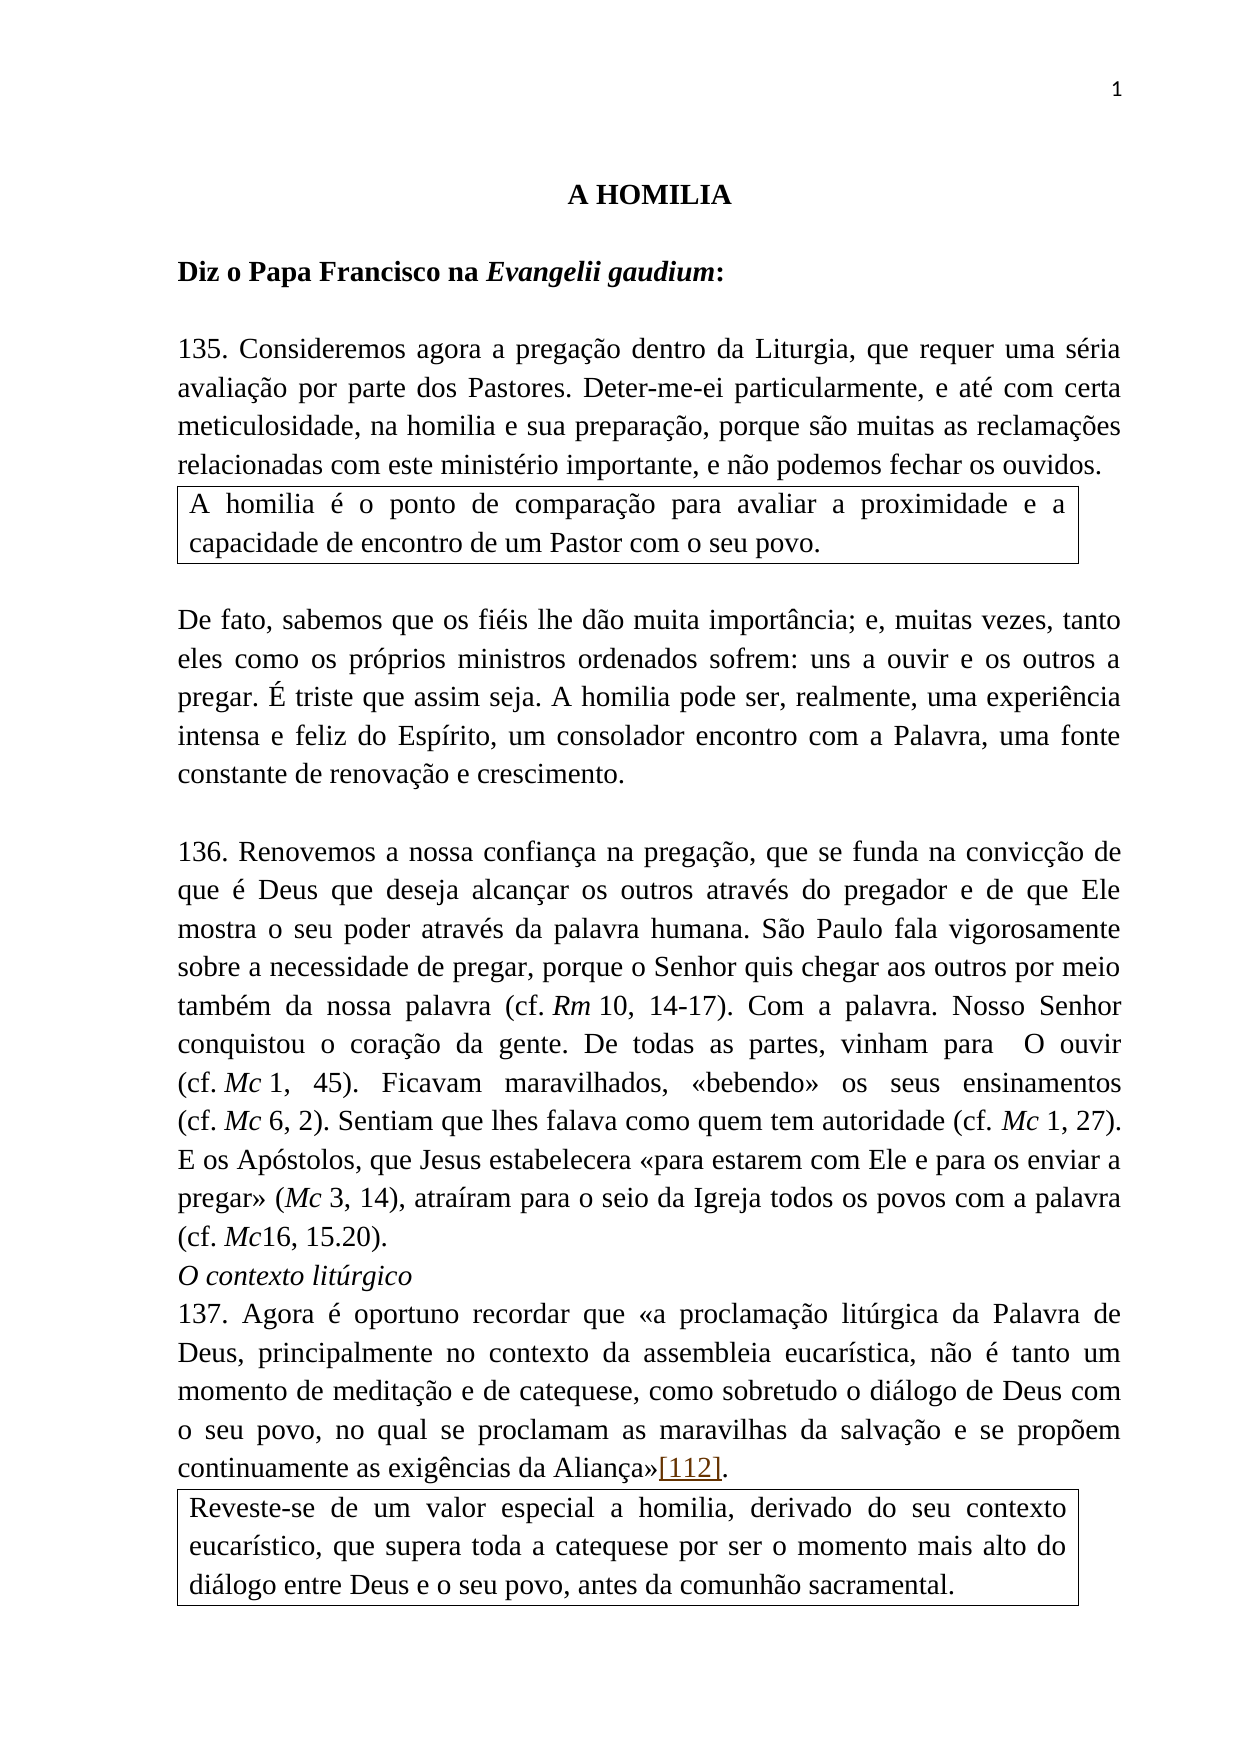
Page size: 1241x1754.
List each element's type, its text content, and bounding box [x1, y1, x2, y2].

text O contexto litúrgico [177, 1258, 1122, 1291]
table_header A homilia é o ponto de comparação para avaliar a proximidade e a capacidade de encontro de um Pastor com o seu povo. [178, 487, 1078, 563]
text Diz o Papa Francisco na Evangelii gaudium: [177, 254, 1122, 288]
table_header Reveste-se de um valor especial a homilia, derivado do seu contexto eucarístico, que supera toda a catequese por ser o momento mais alto do diálogo entre Deus e o seu povo, antes da comunhão sacramental. [178, 1490, 1078, 1605]
text 137. Agora é oportuno recordar que «a proclamação litúrgica da Palavra de Deus, principalmente no contexto da assembleia eucarística, não é tanto um momento de meditação e de catequese, como sobretudo o diálogo de Deus com o seu povo, no qual se proclamam as maravilhas da salvação e se propõem continuamente as exigências da Aliança»[112]. [177, 1296, 1122, 1484]
text 135. Consideremos agora a pregação dentro da Liturgia, que requer uma séria avaliação por parte dos Pastores. Deter-me-ei particularmente, e até com certa meticulosidade, na homilia e sua preparação, porque são muitas as reclamações relacionadas com este ministério importante, e não podemos fechar os ouvidos. [177, 331, 1122, 481]
text A HOMILIA [177, 177, 1122, 211]
text De fato, sabemos que os fiéis lhe dão muita importância; e, muitas vezes, tanto eles como os próprios ministros ordenados sofrem: uns a ouvir e os outros a pregar. É triste que assim seja. A homilia pode ser, realmente, uma experiência intensa e feliz do Espírito, um consolador encontro com a Palavra, uma fonte constante de renovação e crescimento. [177, 602, 1122, 790]
text 136. Renovemos a nossa confiança na pregação, que se funda na convicção de que é Deus que deseja alcançar os outros através do pregador e de que Ele mostra o seu poder através da palavra humana. São Paulo fala vigorosamente sobre a necessidade de pregar, porque o Senhor quis chegar aos outros por meio também da nossa palavra (cf. Rm 10, 14-17). Com a palavra. Nosso Senhor conquistou o coração da gente. De todas as partes, vinham para O ouvir (cf. Mc 1, 45). Ficavam maravilhados, «bebendo» os seus ensinamentos (cf. Mc 6, 2). Sentiam que lhes falava como quem tem autoridade (cf. Mc 1, 27). E os Apóstolos, que Jesus estabelecera «para estarem com Ele e para os enviar a pregar» (Mc 3, 14), atraíram para o seio da Igreja todos os povos com a palavra (cf. Mc16, 15.20). [177, 834, 1122, 1253]
